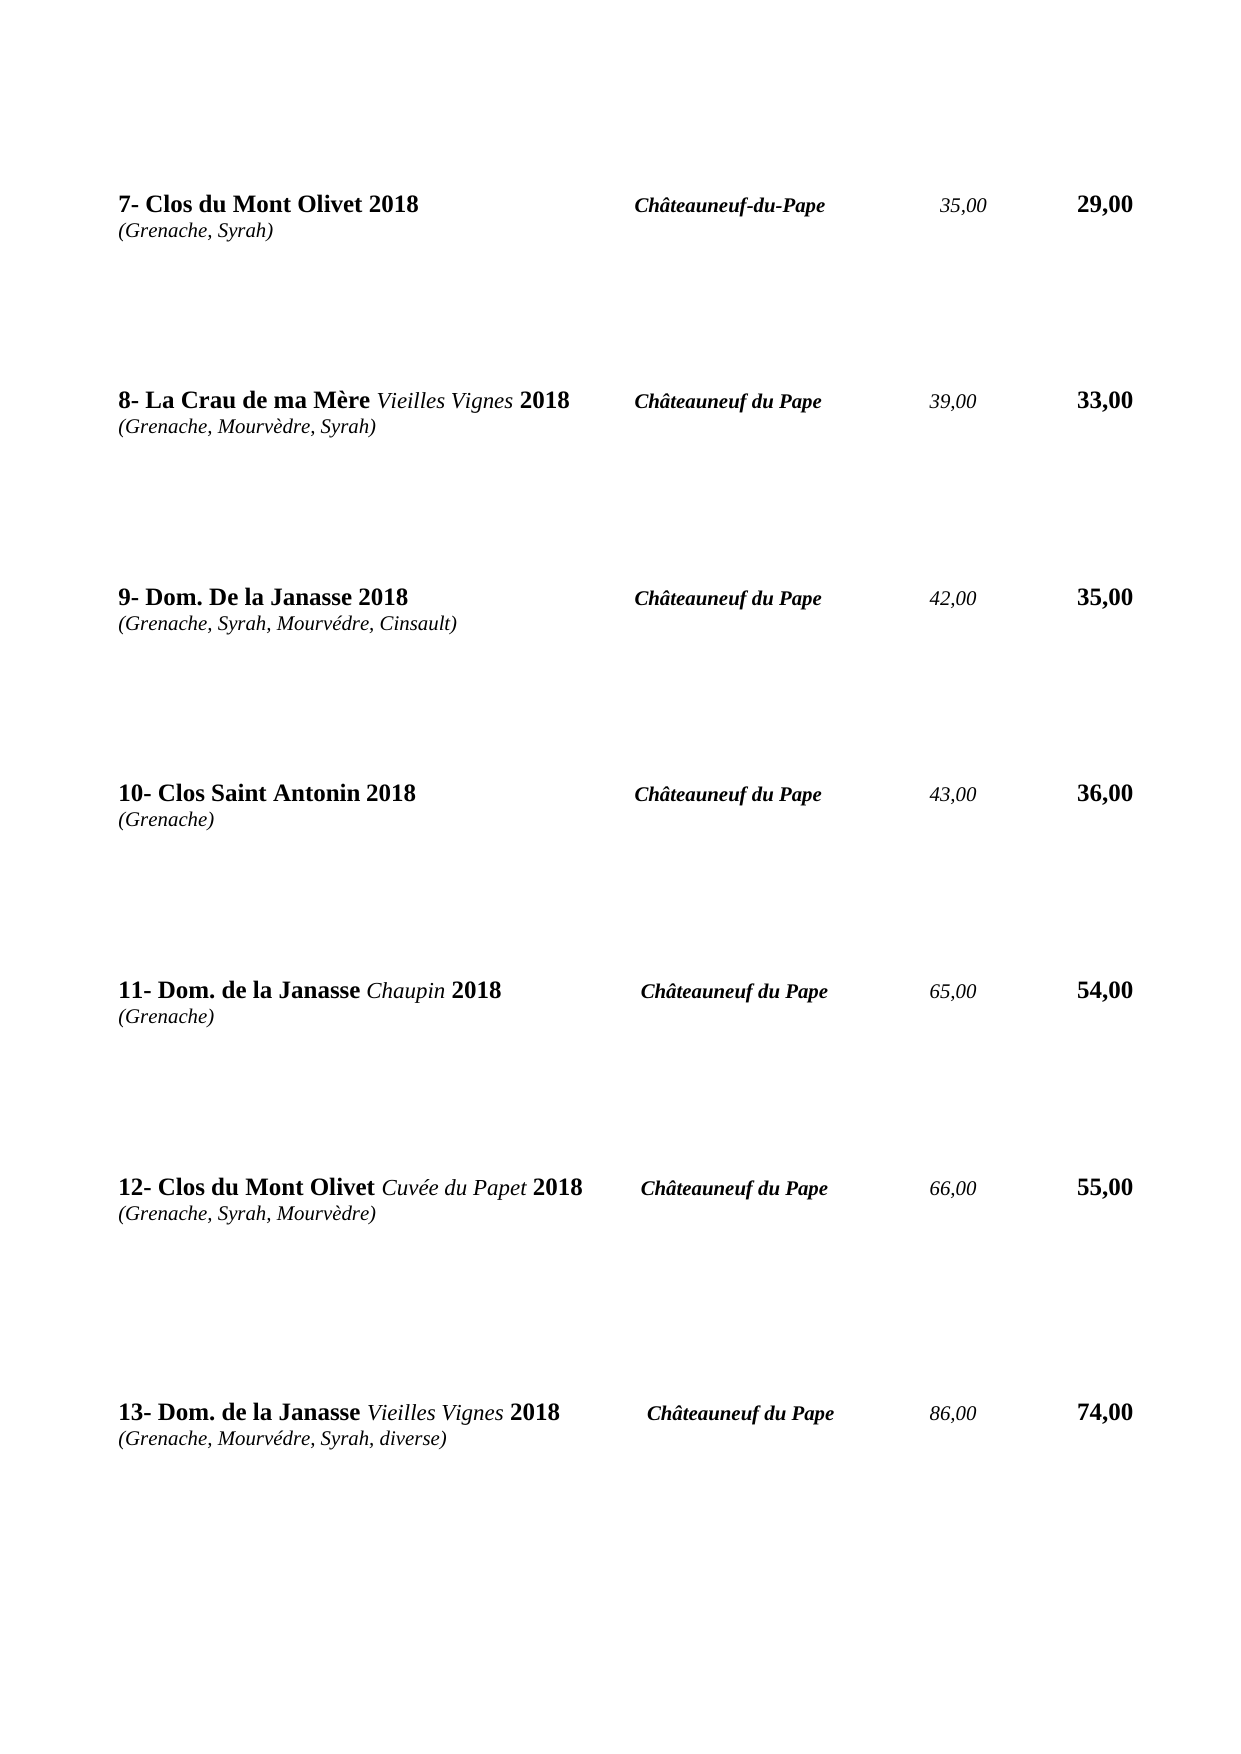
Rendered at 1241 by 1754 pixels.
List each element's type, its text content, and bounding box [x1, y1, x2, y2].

text 7- Clos du Mont Olivet 2018 Châteauneuf-du-Pape 35,00 29,00 [118, 189, 1181, 218]
text (Grenache, Mourvèdre, Syrah) [118, 414, 1181, 438]
text 9- Dom. De la Janasse 2018 Châteauneuf du Pape 42,00 35,00 (Grenache, Syrah, Mourvédre, Cinsault) [118, 582, 1181, 635]
text (Grenache) [118, 807, 1181, 831]
text 12- Clos du Mont Olivet Cuvée du Papet 2018 Châteauneuf du Pape 66,00 55,00 (Grenache, Syrah, Mourvèdre) [118, 1172, 1181, 1224]
text (Grenache, Syrah) [118, 218, 1181, 242]
text 13- Dom. de la Janasse Vieilles Vignes 2018 Châteauneuf du Pape 86,00 74,00 (Grenache, Mourvédre, Syrah, diverse) [118, 1397, 1181, 1450]
text 8- La Crau de ma Mère Vieilles Vignes 2018 Châteauneuf du Pape 39,00 33,00 [118, 385, 1181, 414]
text 10- Clos Saint Antonin 2018 Châteauneuf du Pape 43,00 36,00 [118, 778, 1181, 807]
text 11- Dom. de la Janasse Chaupin 2018 Châteauneuf du Pape 65,00 54,00 (Grenache) [118, 975, 1181, 1028]
